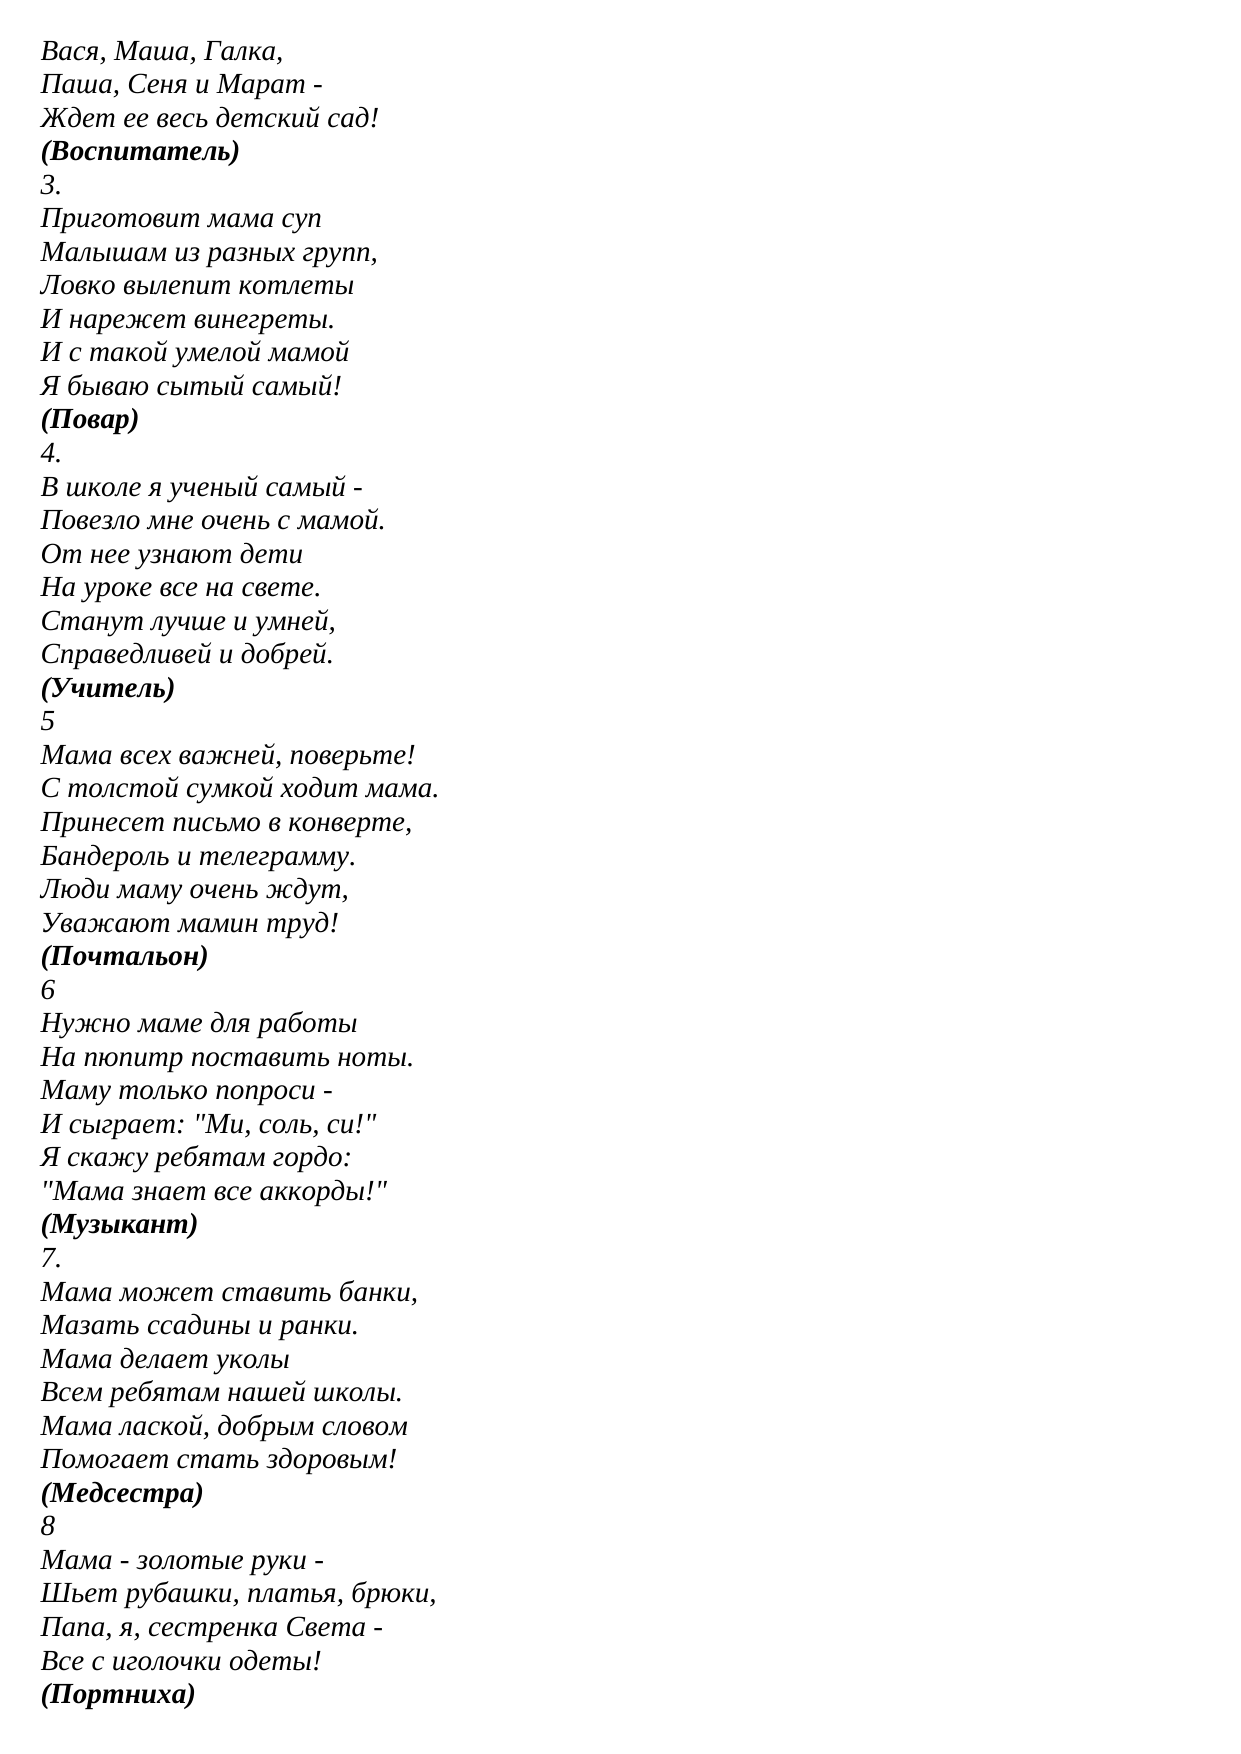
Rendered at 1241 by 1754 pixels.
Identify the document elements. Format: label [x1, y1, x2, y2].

table_header [30, 30, 874, 1713]
